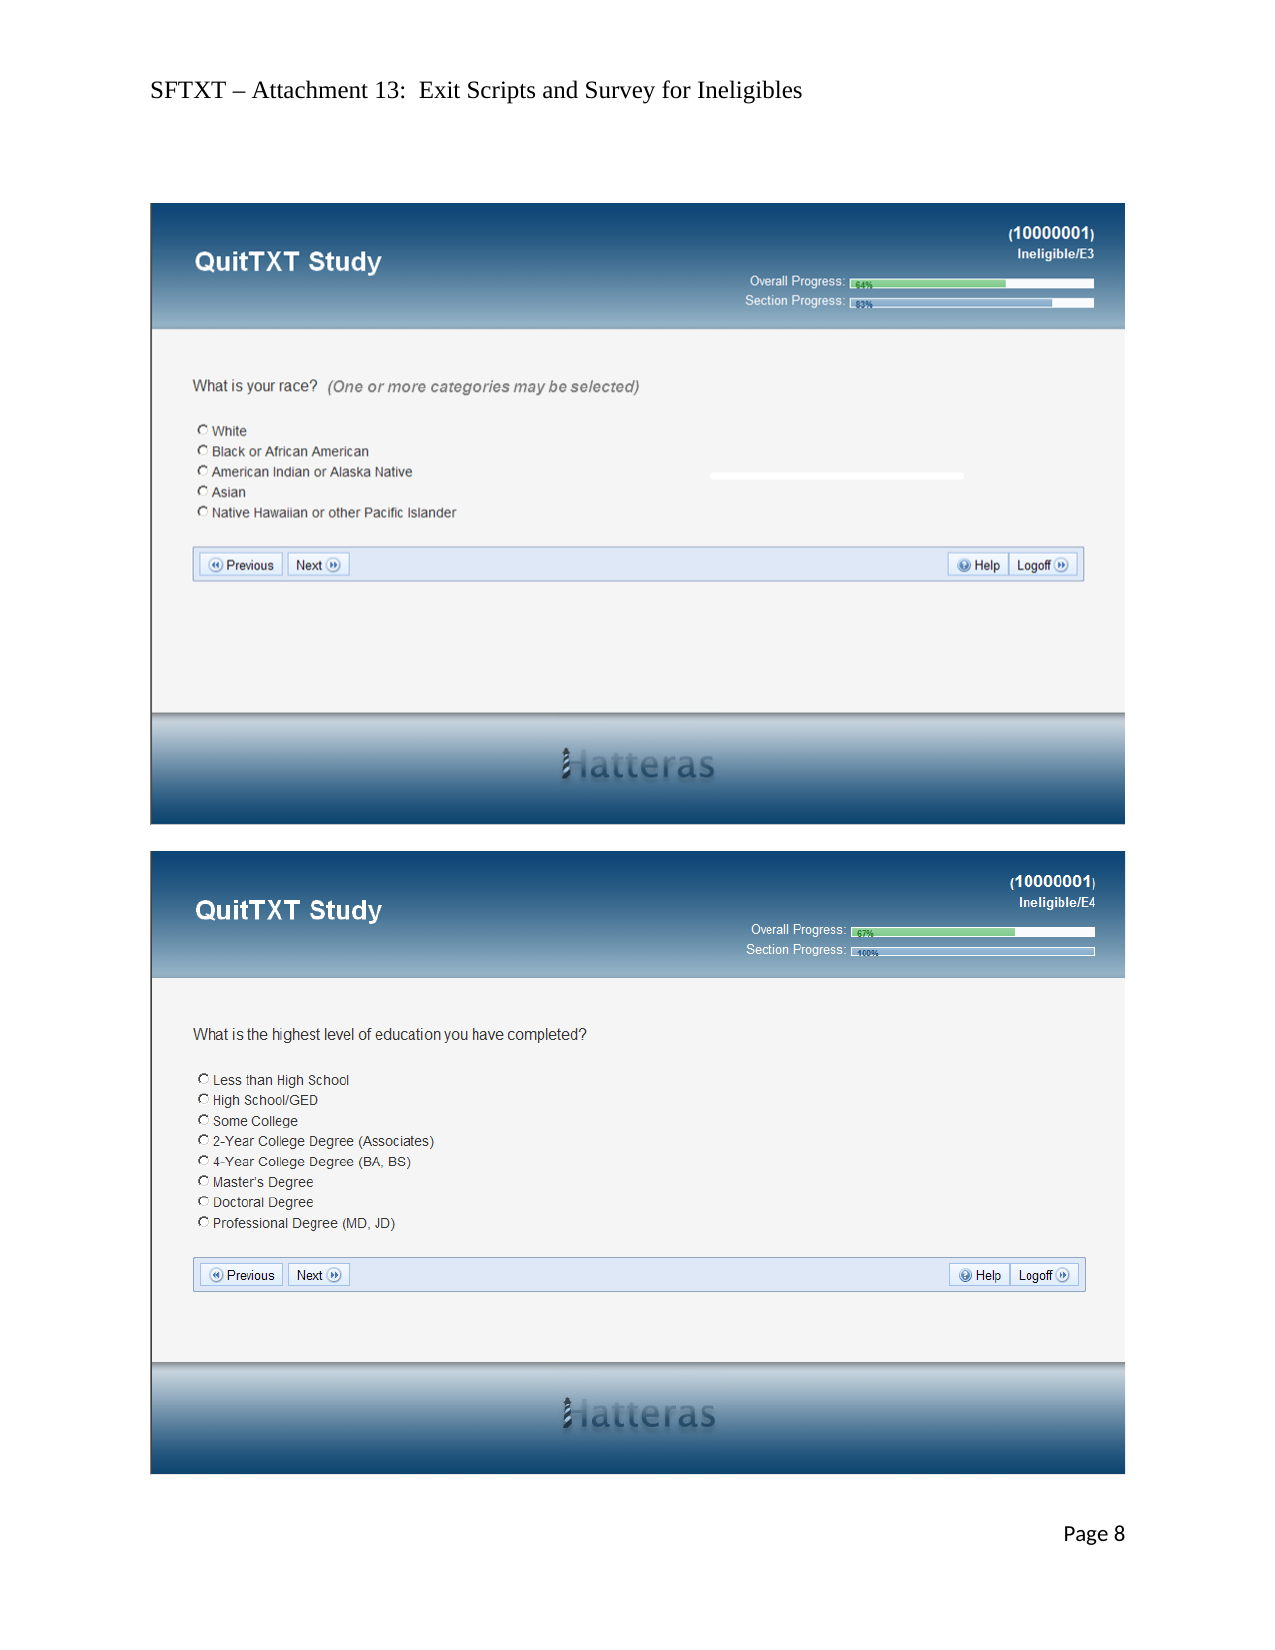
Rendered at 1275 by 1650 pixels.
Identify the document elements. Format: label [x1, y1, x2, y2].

picture [150, 851, 1125, 1475]
picture [150, 203, 1125, 826]
